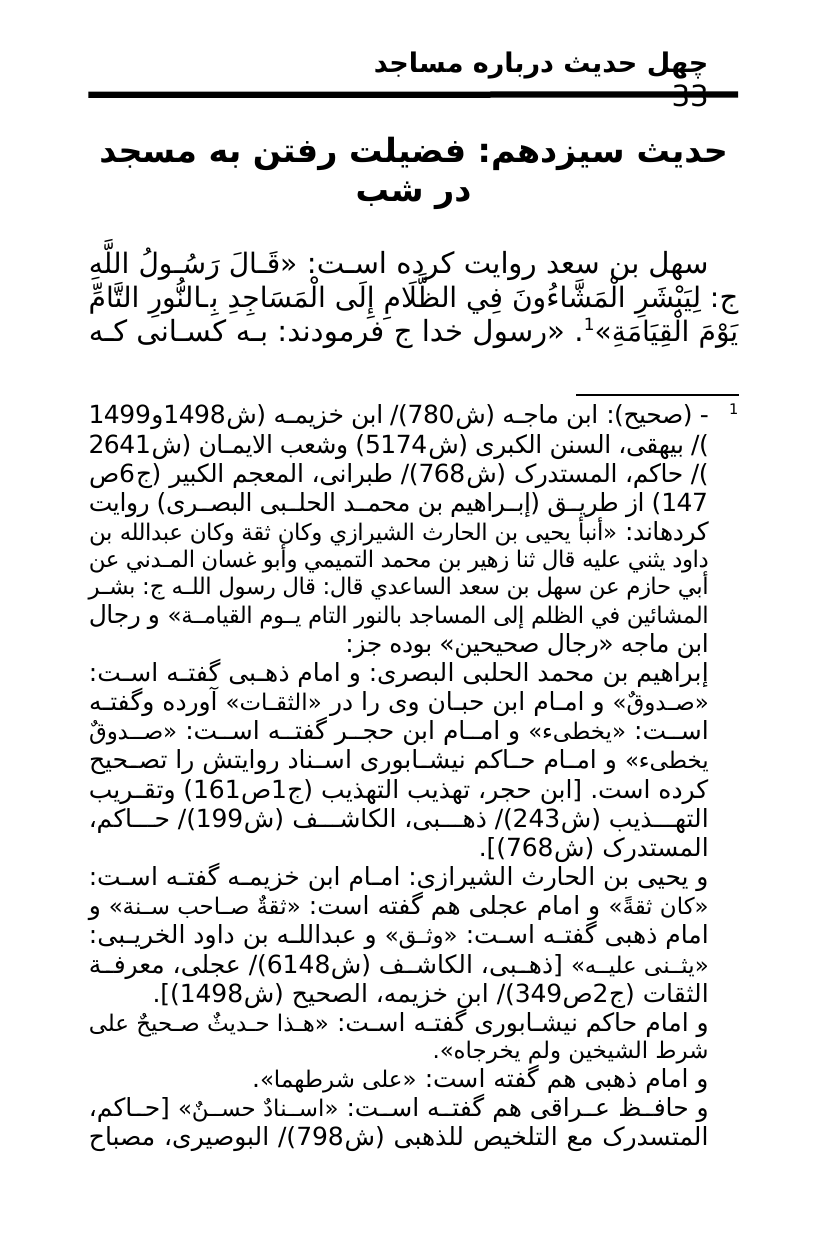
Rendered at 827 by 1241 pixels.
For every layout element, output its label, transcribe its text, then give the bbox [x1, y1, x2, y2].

text حدیث سیزدهم: فضیلت رفتن به مسجد در شب [89, 132, 738, 209]
text سهل بن سعد روایت کرده است: «قَالَ رَسُولُ اللَّهِ ج: لِيَبْشَرِ الْمَشَّاءُونَ فِي الظَّلَامِ إِلَى الْمَسَاجِدِ بِالنُّورِ التَّامِّ يَوْمَ الْقِيَامَةِ». «رسول خدا ج فرمودند: به کسانی که شبانگاهان و در تاریکی به مساجد میروند بشارت به نوری کامل در روز قیامت هست». [89, 247, 738, 349]
